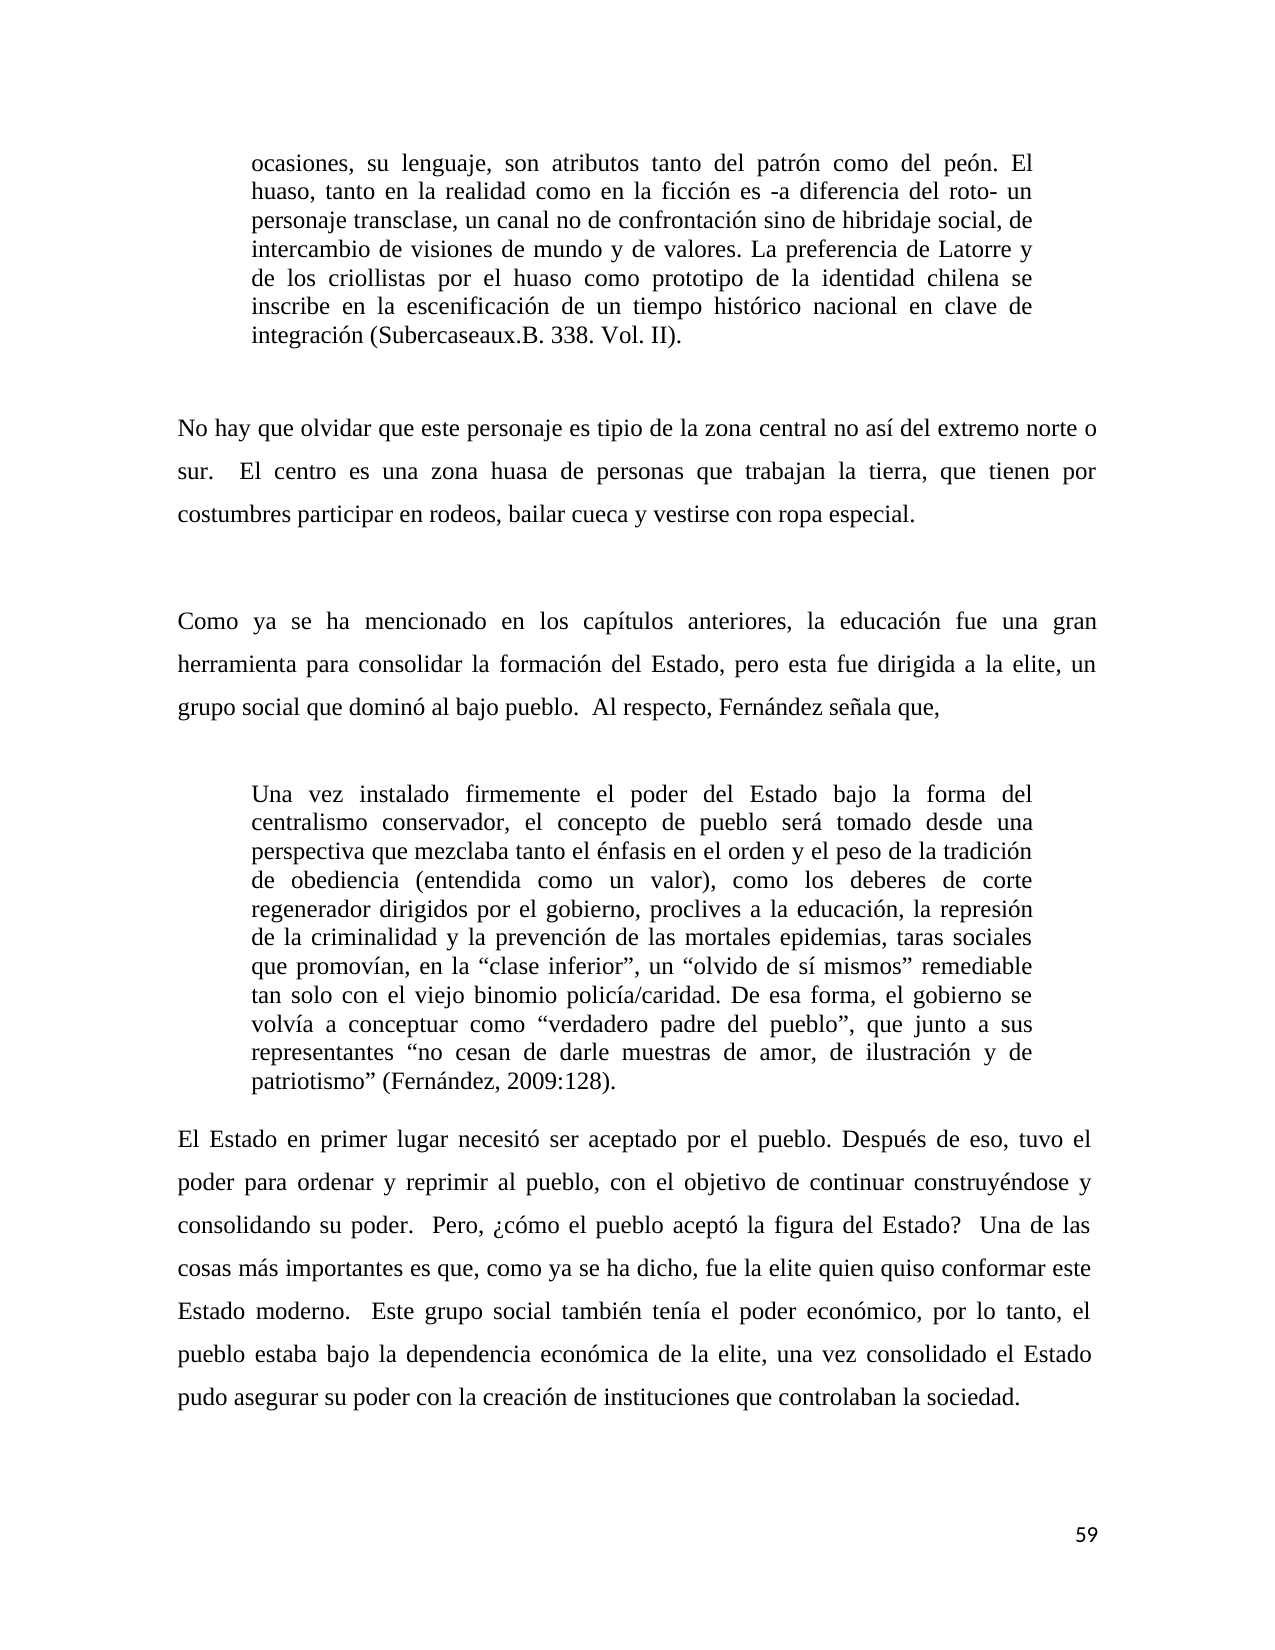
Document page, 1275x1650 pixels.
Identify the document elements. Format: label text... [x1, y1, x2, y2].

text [251, 148, 1034, 349]
text El Estado en primer lugar necesitó ser aceptado por el pueblo. Después de eso, tuvo el poder para ordenar y reprimir al pueblo, con el objetivo de continuar construyéndose y consolidando su poder. Pero, ¿cómo el pueblo aceptó la figura del Estado? Una de las cosas más importantes es que, como ya se ha dicho, fue la elite quien quiso conformar este Estado moderno. Este grupo social también tenía el poder económico, por lo tanto, el pueblo estaba bajo la dependencia económica de la elite, una vez consolidado el Estado pudo asegurar su poder con la creación de instituciones que controlaban la sociedad. [177, 1124, 1093, 1411]
text Una vez instalado firmemente el poder del Estado bajo la forma del centralismo conservador, el concepto de pueblo será tomado desde una perspectiva que mezclaba tanto el énfasis en el orden y el peso de la tradición de obediencia (entendida como un valor), como los deberes de corte regenerador dirigidos por el gobierno, proclives a la educación, la represión de la criminalidad y la prevención de las mortales epidemias, taras sociales que promovían, en la “clase inferior”, un “olvido de sí mismos” remediable tan solo con el viejo binomio policía/caridad. De esa forma, el gobierno se volvía a conceptuar como “verdadero padre del pueblo”, que junto a sus representantes “no cesan de darle muestras de amor, de ilustración y de patriotismo” (Fernández, 2009:128). [251, 779, 1034, 1095]
text Como ya se ha mencionado en los capítulos anteriores, la educación fue una gran herramienta para consolidar la formación del Estado, pero esta fue dirigida a la elite, un grupo social que dominó al bajo pueblo. Al respecto, Fernández señala que, [177, 606, 1098, 721]
text No hay que olvidar que este personaje es tipio de la zona central no así del extremo norte o sur. El centro es una zona huasa de personas que trabajan la tierra, que tienen por costumbres participar en rodeos, bailar cueca y vestirse con ropa especial. [177, 413, 1098, 528]
